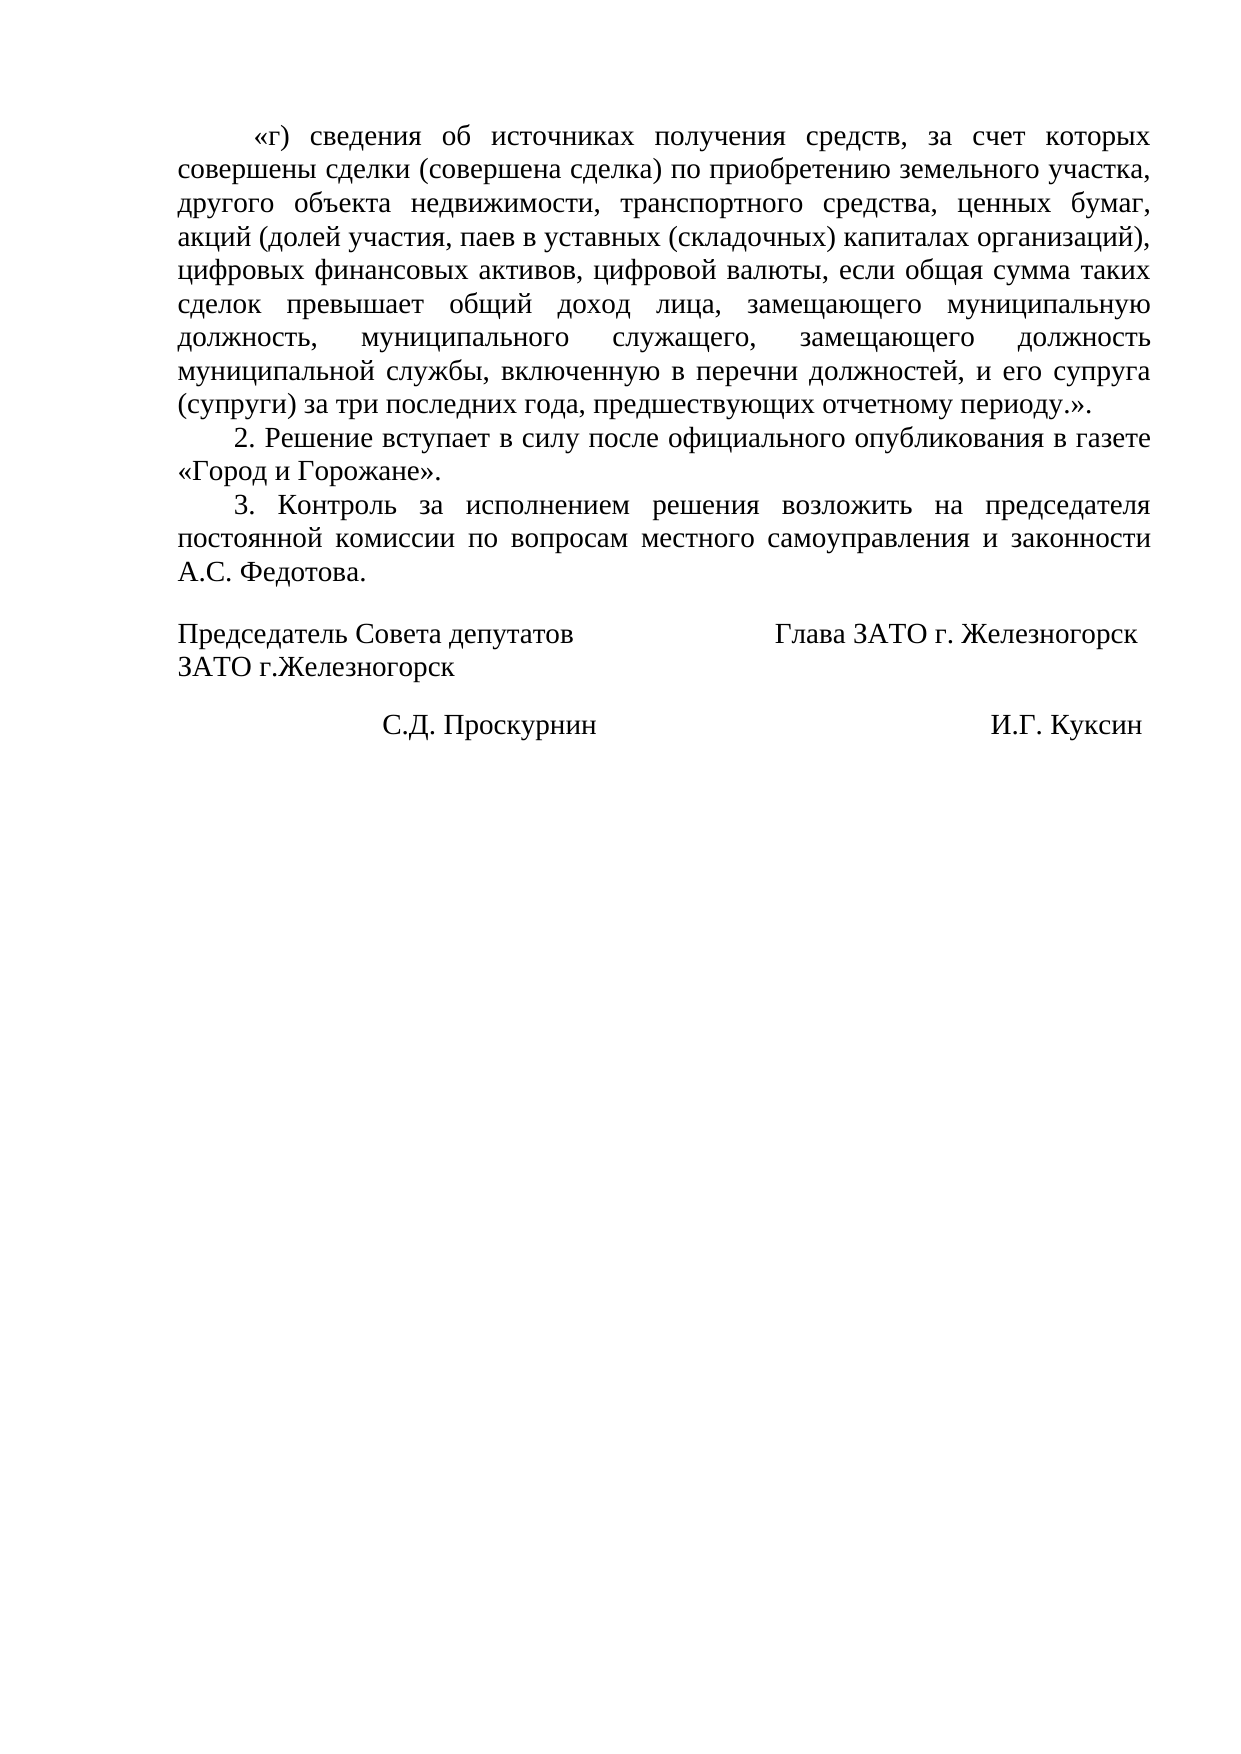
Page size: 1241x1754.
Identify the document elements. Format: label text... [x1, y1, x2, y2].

text «г) сведения об источниках получения средств, за счет которых совершены сделки (совершена сделка) по приобретению земельного участка, другого объекта недвижимости, транспортного средства, ценных бумаг, акций (долей участия, паев в уставных (складочных) капиталах организаций), цифровых финансовых активов, цифровой валюты, если общая сумма таких сделок превышает общий доход лица, замещающего муниципальную должность, муниципального служащего, замещающего должность муниципальной службы, включенную в перечни должностей, и его супруга (супруги) за три последних года, предшествующих отчетному периоду.». [177, 118, 1152, 420]
text ЗАТО г.Железногорск [177, 649, 1152, 683]
text 2. Решение вступает в силу после официального опубликования в газете «Город и Горожане». [177, 420, 1152, 487]
text 3. Контроль за исполнением решения возложить на председателя постоянной комиссии по вопросам местного самоуправления и законности А.С. Федотова. [177, 487, 1152, 588]
text Председатель Совета депутатов Глава ЗАТО г. Железногорск [177, 616, 1152, 649]
text С.Д. Проскурнин И.Г. Куксин [177, 707, 1152, 740]
